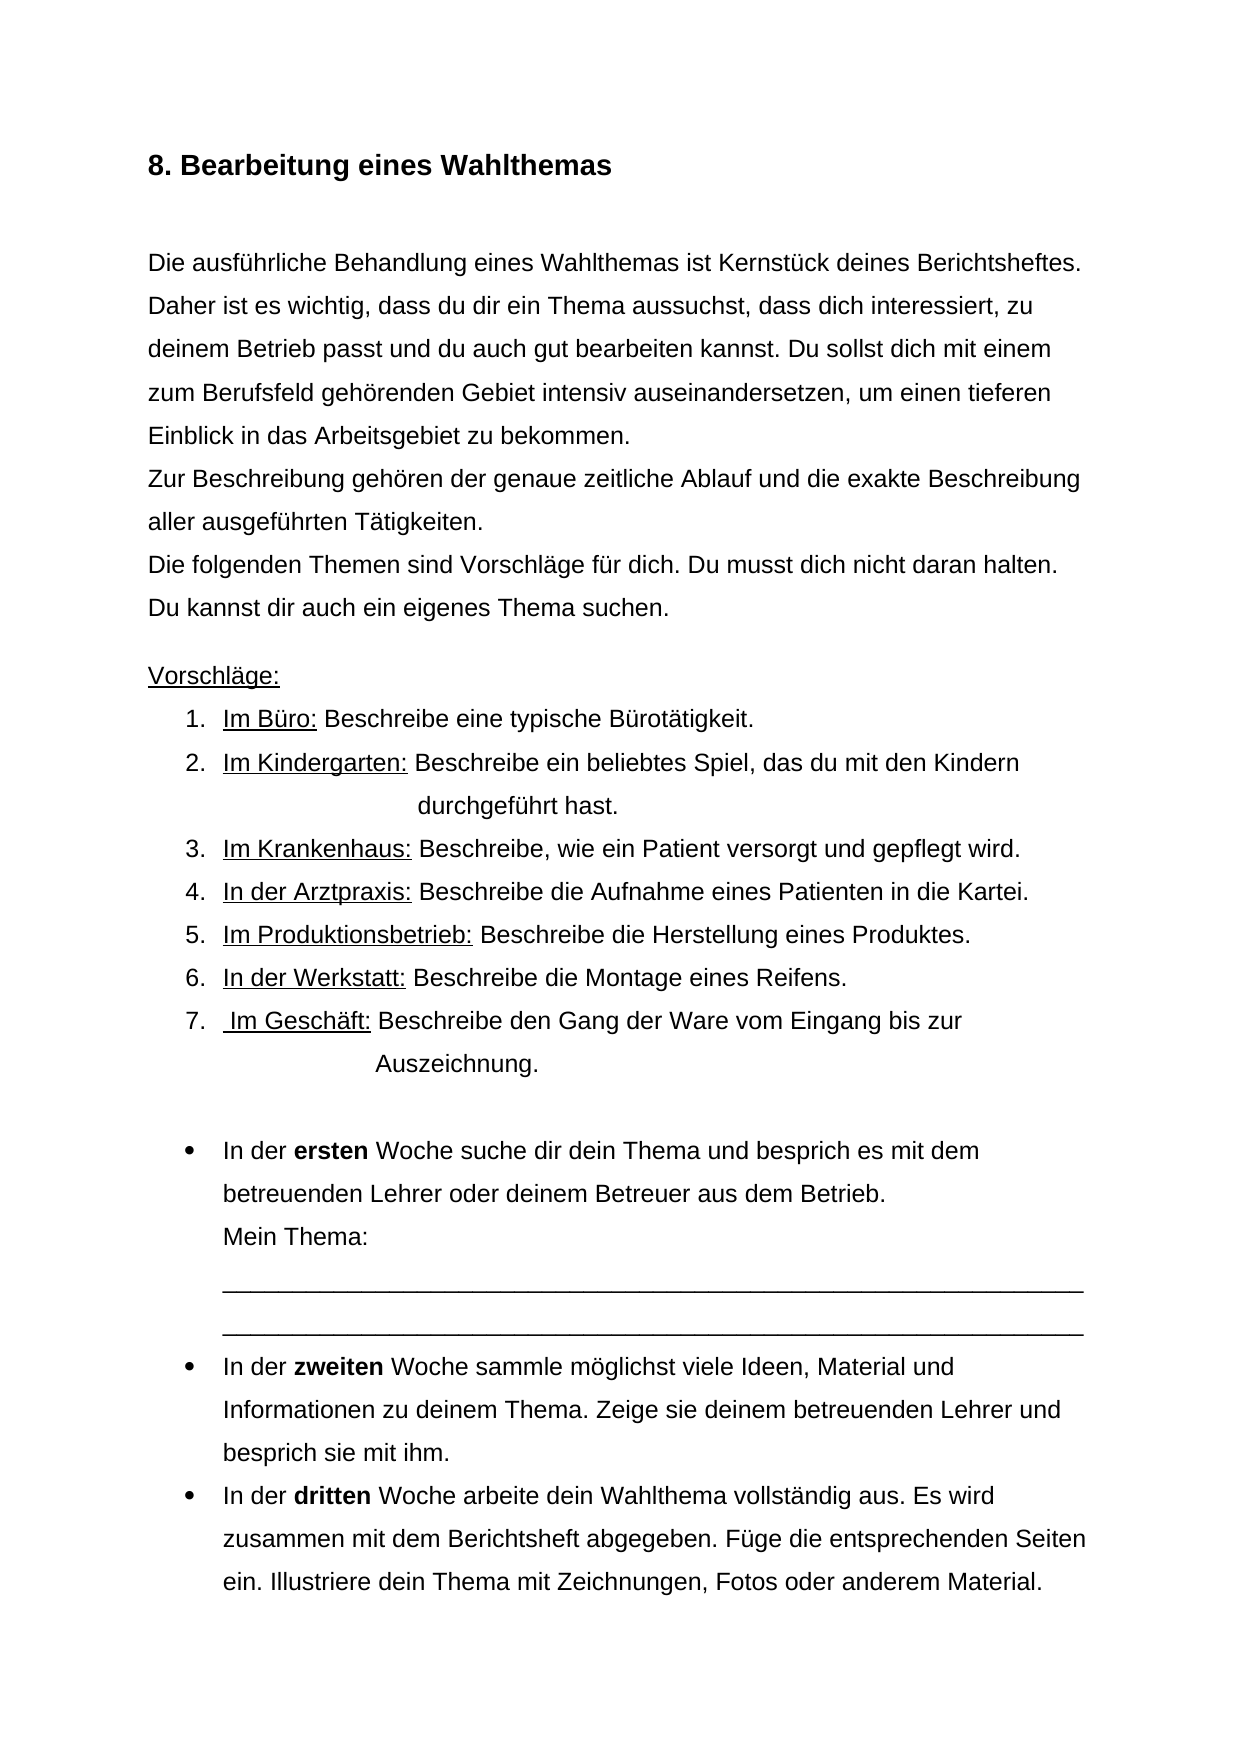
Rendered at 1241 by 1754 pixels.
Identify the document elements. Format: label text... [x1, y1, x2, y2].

list Im Geschäft: Beschreibe den Gang der Ware vom Eingang bis zur Auszeichnung. [185, 1006, 1093, 1078]
list In der Arztpraxis: Beschreibe die Aufnahme eines Patienten in die Kartei. [185, 877, 1093, 906]
list Mein Thema: ____________________________________________________________________________________________________________________________ [223, 1222, 1093, 1337]
list Im Produktionsbetrieb: Beschreibe die Herstellung eines Produktes. [185, 920, 1093, 949]
text Vorschläge: [148, 661, 1093, 690]
list Im Kindergarten: Beschreibe ein beliebtes Spiel, das du mit den Kindern durchgeführt hast. [185, 748, 1093, 819]
list In der zweiten Woche sammle möglichst viele Ideen, Material und Informationen zu deinem Thema. Zeige sie deinem betreuenden Lehrer und besprich sie mit ihm. [185, 1351, 1093, 1467]
list In der dritten Woche arbeite dein Wahlthema vollständig aus. Es wird zusammen mit dem Berichtsheft abgegeben. Füge die entsprechenden Seiten ein. Illustriere dein Thema mit Zeichnungen, Fotos oder anderem Material. [185, 1481, 1093, 1596]
list Im Krankenhaus: Beschreibe, wie ein Patient versorgt und gepflegt wird. [185, 834, 1093, 863]
text 8. Bearbeitung eines Wahlthemas [148, 148, 1093, 181]
list Im Büro: Beschreibe eine typische Bürotätigkeit. [185, 704, 1093, 733]
text Die ausführliche Behandlung eines Wahlthemas ist Kernstück deines Berichtsheftes. Daher ist es wichtig, dass du dir ein Thema aussuchst, dass dich interessiert, zu deinem Betrieb passt und du auch gut bearbeiten kannst. Du sollst dich mit einem zum Berufsfeld gehörenden Gebiet intensiv auseinandersetzen, um einen tieferen Einblick in das Arbeitsgebiet zu bekommen. Zur Beschreibung gehören der genaue zeitliche Ablauf und die exakte Beschreibung aller ausgeführten Tätigkeiten. Die folgenden Themen sind Vorschläge für dich. Du musst dich nicht daran halten. Du kannst dir auch ein eigenes Thema suchen. [148, 248, 1093, 622]
list In der ersten Woche suche dir dein Thema und besprich es mit dem betreuenden Lehrer oder deinem Betreuer aus dem Betrieb. [185, 1136, 1093, 1208]
list In der Werkstatt: Beschreibe die Montage eines Reifens. [185, 963, 1093, 992]
